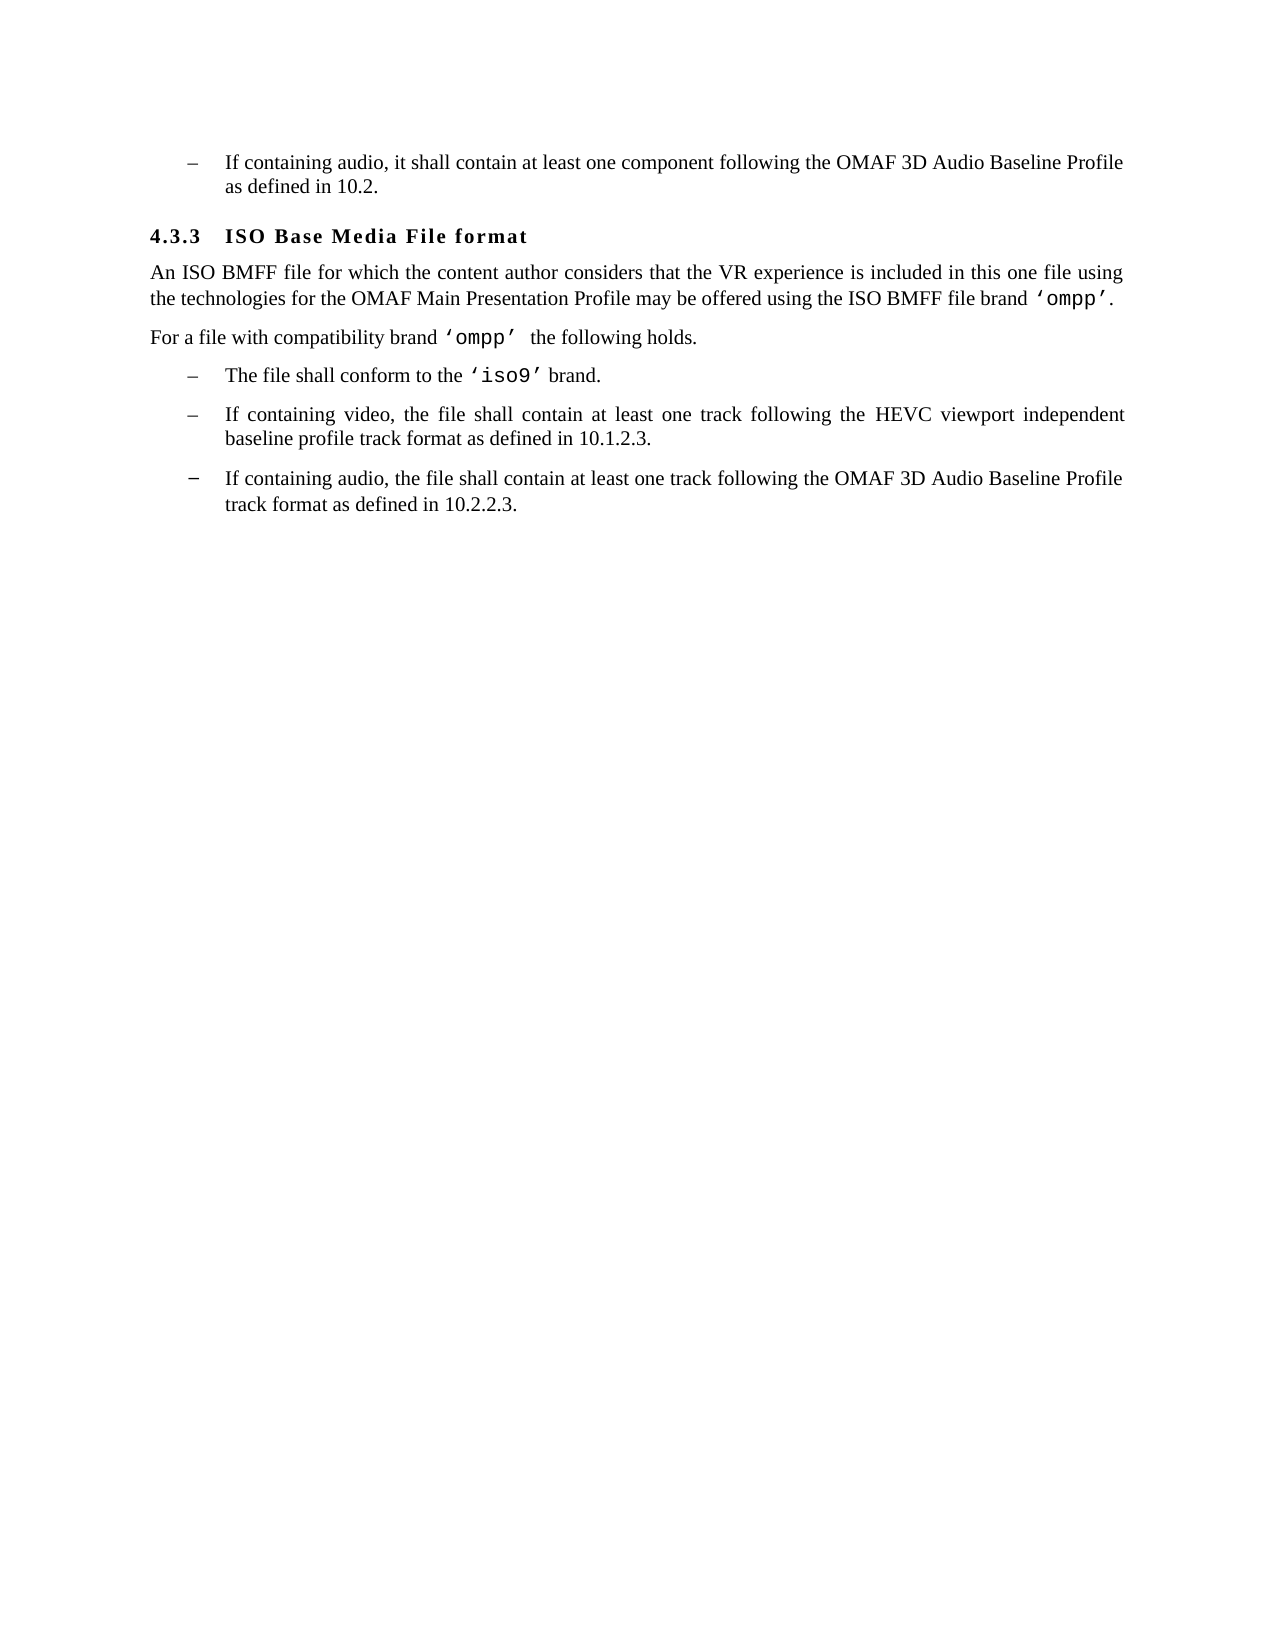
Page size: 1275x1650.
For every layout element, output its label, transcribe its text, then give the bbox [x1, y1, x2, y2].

subtitle ISO Base Media File format [150, 223, 1125, 248]
list The file shall conform to the ‘iso9’ brand. [187, 363, 1125, 389]
list If containing audio, it shall contain at least one component following the OMAF 3D Audio Baseline Profile as defined in 10.2. [187, 150, 1125, 198]
text For a file with compatibility brand ‘ompp’ the following holds. [150, 325, 1125, 351]
list If containing video, the file shall contain at least one track following the HEVC viewport independent baseline profile track format as defined in 10.1.2.3. [187, 402, 1125, 450]
list If containing audio, the file shall contain at least one track following the OMAF 3D Audio Baseline Profile track format as defined in 10.2.2.3. [187, 463, 1125, 516]
text An ISO BMFF file for which the content author considers that the VR experience is included in this one file using the technologies for the OMAF Main Presentation Profile may be offered using the ISO BMFF file brand ‘ompp’. [150, 260, 1125, 311]
